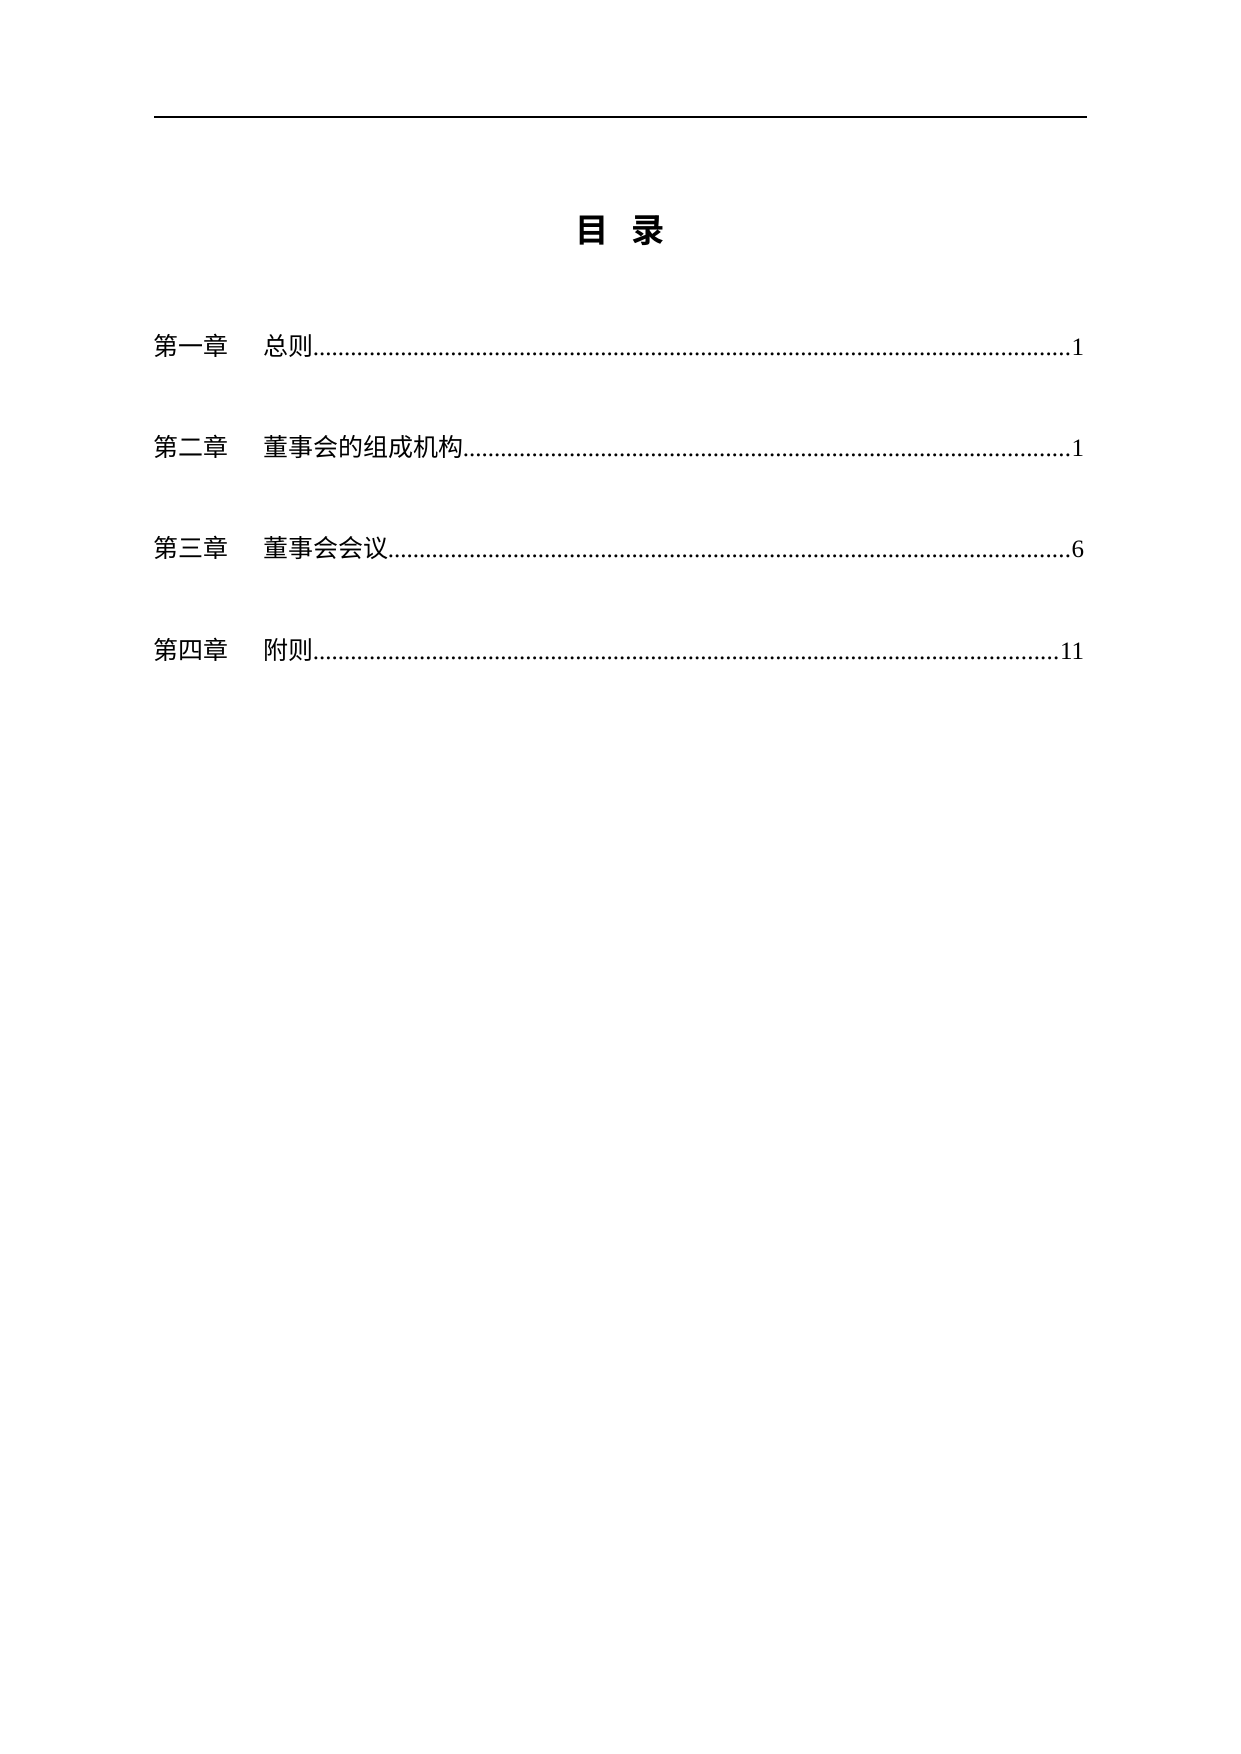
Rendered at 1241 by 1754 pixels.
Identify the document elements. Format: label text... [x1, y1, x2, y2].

text 第二章 董事会的组成机构 1 [153, 413, 1087, 478]
text 第一章 总则 1 [153, 312, 1087, 377]
text 目 录 [153, 204, 1087, 252]
text 第四章 附则 11 [153, 616, 1087, 681]
text 第三章 董事会会议 6 [153, 514, 1087, 579]
